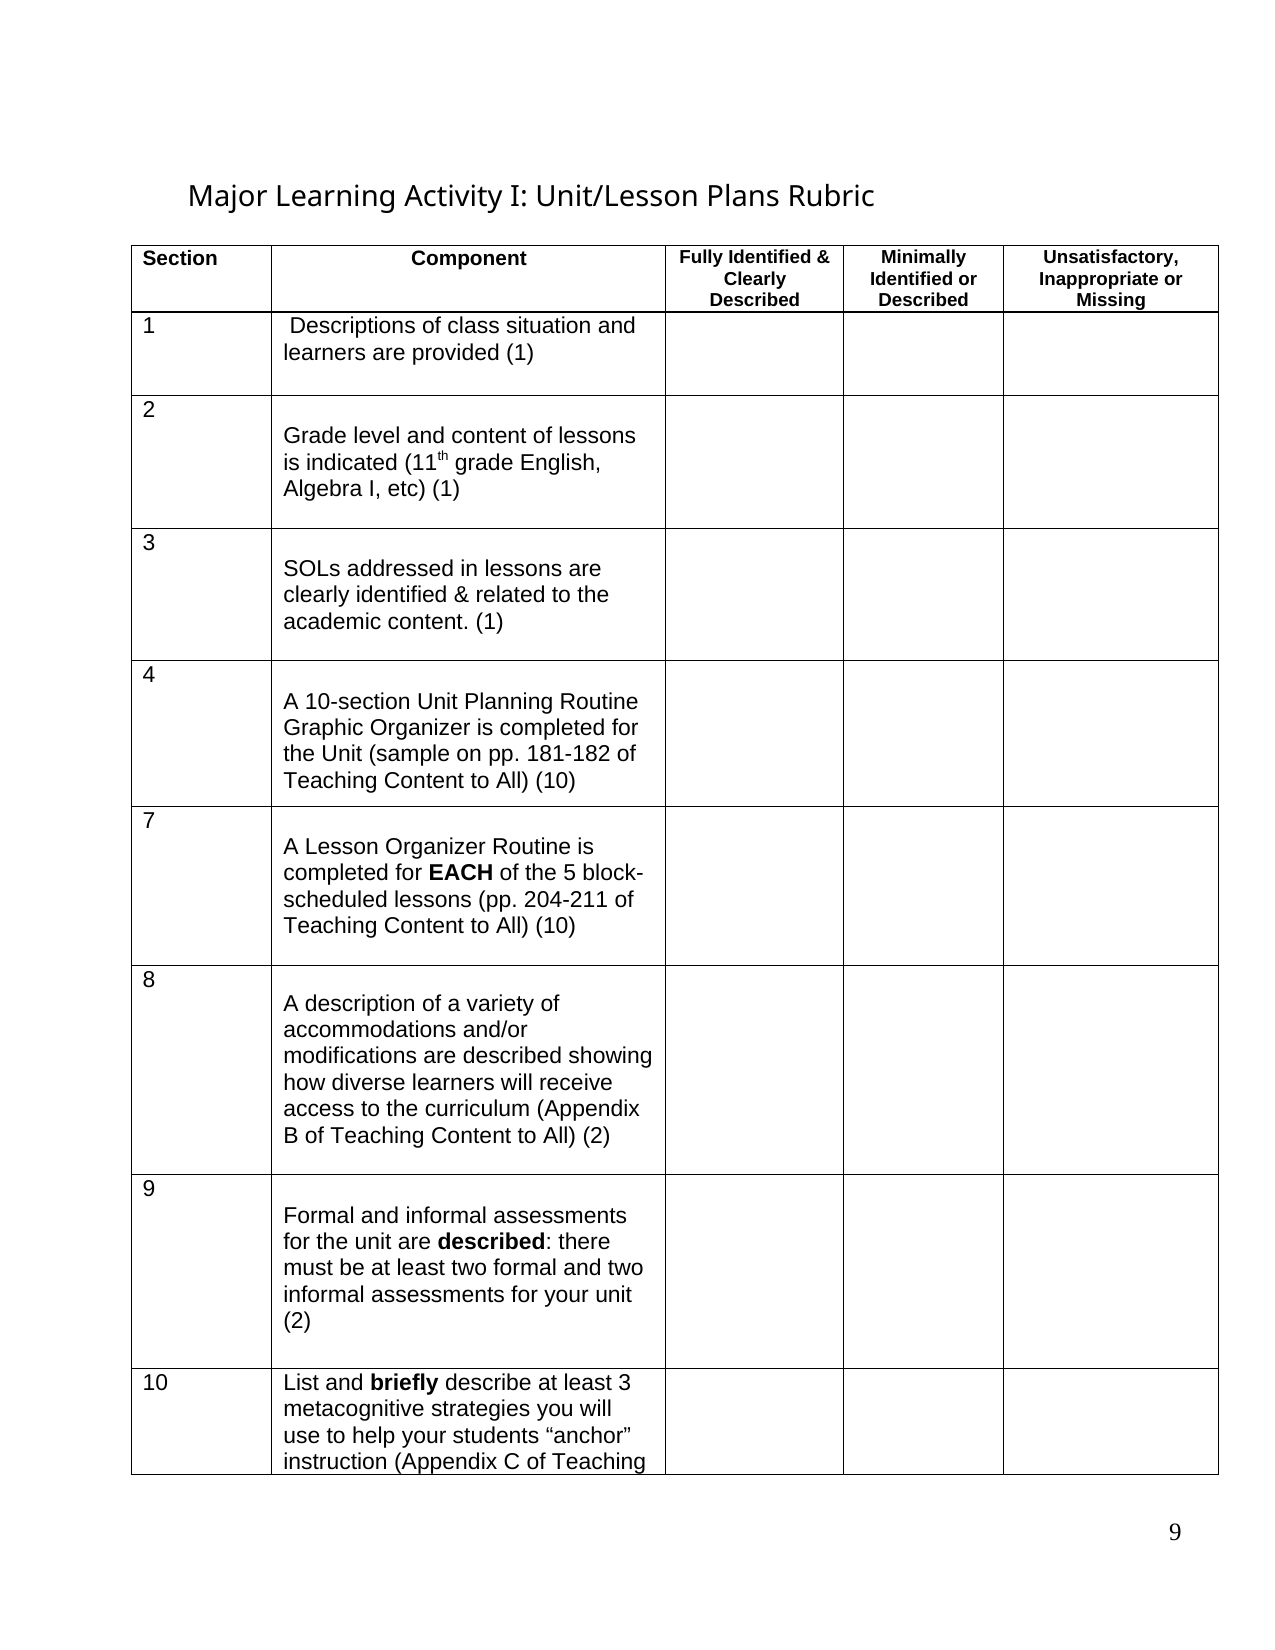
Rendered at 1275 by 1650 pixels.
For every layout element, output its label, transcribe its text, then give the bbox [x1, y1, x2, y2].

table_cell [844, 396, 1003, 527]
table_cell [844, 313, 1003, 395]
table_cell [844, 1175, 1003, 1368]
table_cell SOLs addressed in lessons are clearly identified & related to the academic content. (1) [272, 529, 665, 660]
table_cell [666, 966, 843, 1174]
table_cell [1004, 529, 1218, 660]
table_cell 7 [132, 807, 271, 965]
table_cell A Lesson Organizer Routine is completed for EACH of the 5 block-scheduled lessons (pp. 204-211 of Teaching Content to All) (10) [272, 807, 665, 965]
table_cell 2 [132, 396, 271, 527]
table_cell A description of a variety of accommodations and/or modifications are described showing how diverse learners will receive access to the curriculum (Appendix B of Teaching Content to All) (2) [272, 966, 665, 1174]
table_cell 1 [132, 313, 271, 395]
table_cell [666, 1175, 843, 1368]
table_cell Grade level and content of lessons is indicated (11th grade English, Algebra I, etc) (1) [272, 396, 665, 527]
subtitle Major Learning Activity I: Unit/Lesson Plans Rubric [187, 175, 1181, 215]
table_cell Descriptions of class situation and learners are provided (1) [272, 313, 665, 395]
table_cell [666, 807, 843, 965]
table_header Component [272, 246, 665, 311]
table_cell [1004, 1369, 1218, 1474]
table_cell [666, 396, 843, 527]
table_cell [844, 661, 1003, 806]
table_cell 3 [132, 529, 271, 660]
table_cell [1004, 807, 1218, 965]
table_cell [1004, 1175, 1218, 1368]
table_cell [666, 313, 843, 395]
table_cell [666, 529, 843, 660]
table_header Fully Identified & Clearly Described [666, 246, 843, 311]
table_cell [272, 1369, 665, 1474]
table_cell [1004, 661, 1218, 806]
table_cell [844, 807, 1003, 965]
table_cell [666, 1369, 843, 1474]
table_header Minimally Identified or Described [844, 246, 1003, 311]
table_cell [844, 529, 1003, 660]
table_cell [844, 1369, 1003, 1474]
table_cell 9 [132, 1175, 271, 1368]
table_cell [1004, 966, 1218, 1174]
table_cell [1004, 313, 1218, 395]
table_cell Formal and informal assessments for the unit are described: there must be at least two formal and two informal assessments for your unit (2) [272, 1175, 665, 1368]
table_cell 4 [132, 661, 271, 806]
table_header Unsatisfactory, Inappropriate or Missing [1004, 246, 1218, 311]
table_cell [1004, 396, 1218, 527]
table_cell [844, 966, 1003, 1174]
table_cell 8 [132, 966, 271, 1174]
table_cell [666, 661, 843, 806]
table_cell 10 [132, 1369, 271, 1474]
table_header Section [132, 246, 271, 311]
table_cell A 10-section Unit Planning Routine Graphic Organizer is completed for the Unit (sample on pp. 181-182 of Teaching Content to All) (10) [272, 661, 665, 806]
